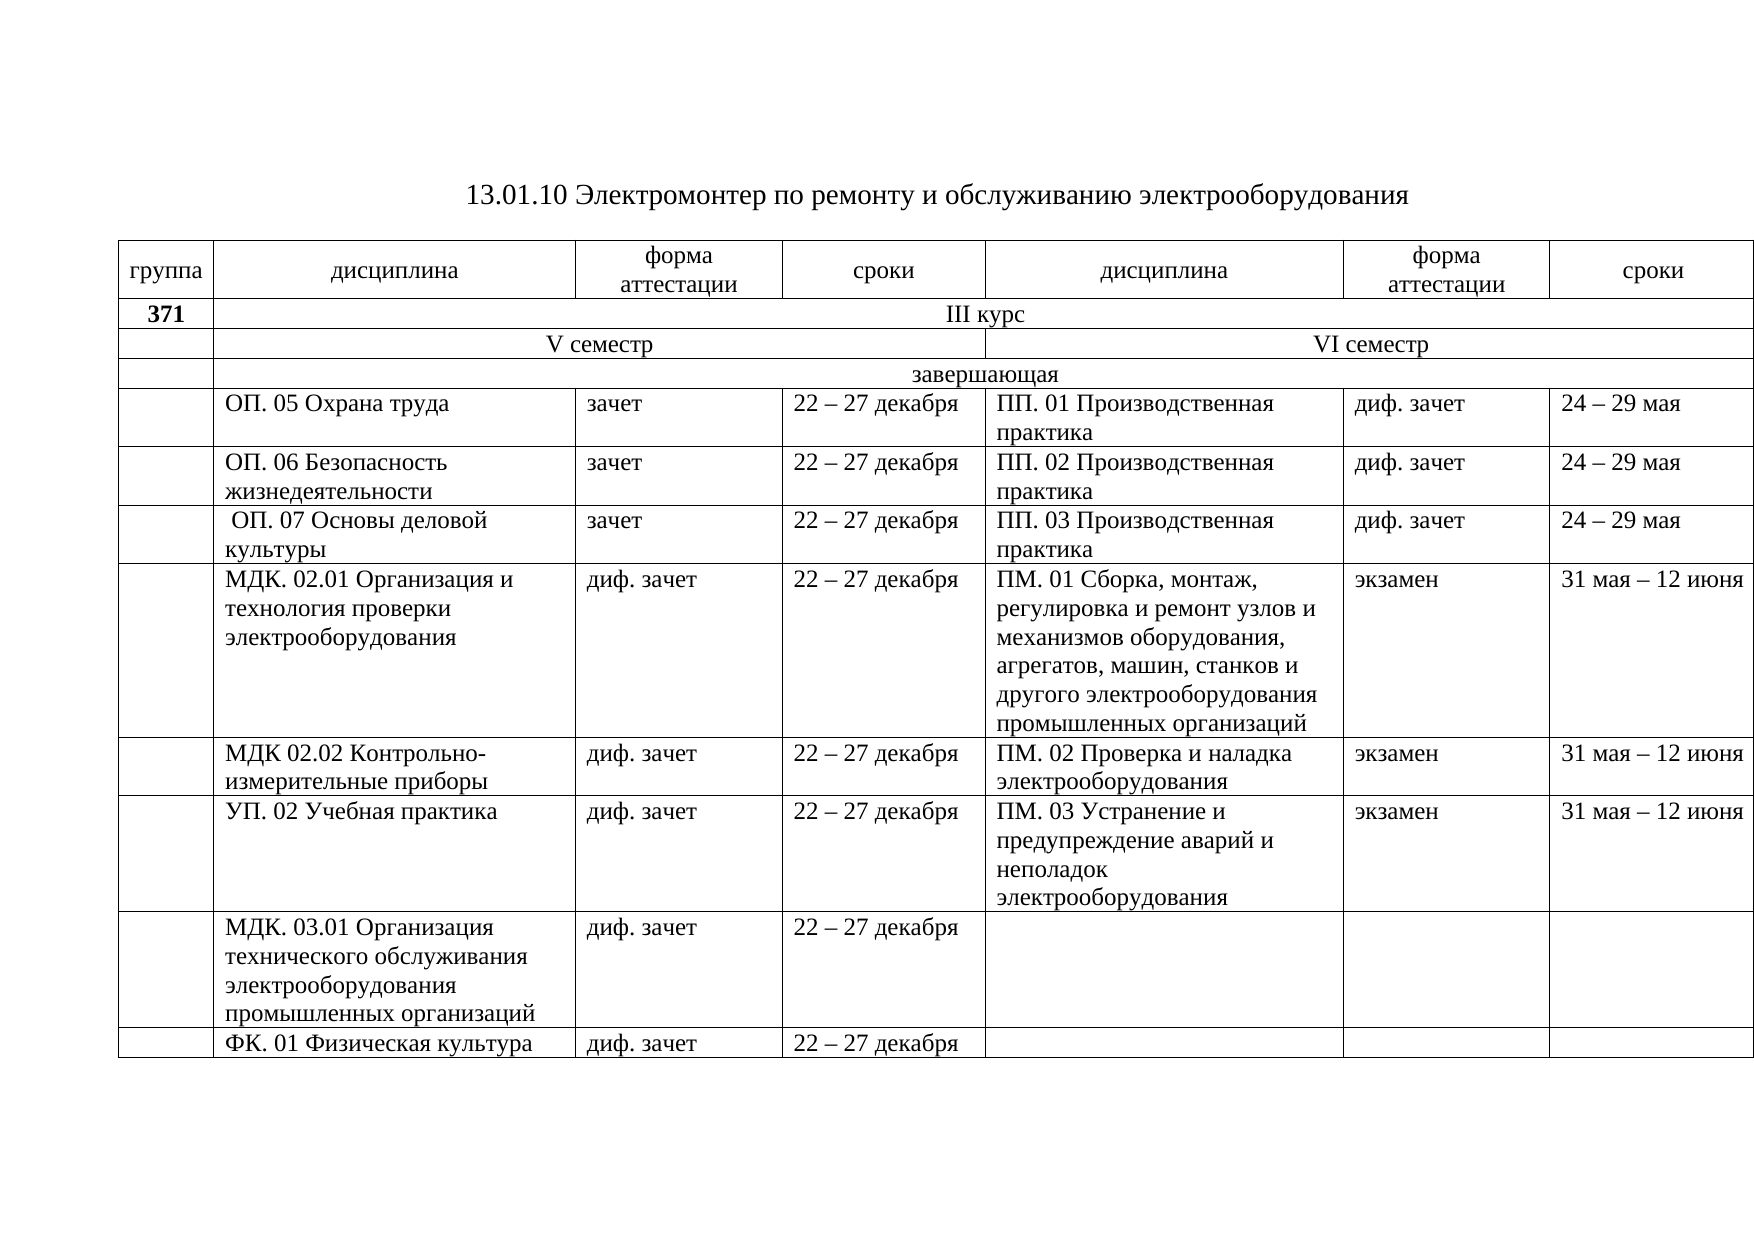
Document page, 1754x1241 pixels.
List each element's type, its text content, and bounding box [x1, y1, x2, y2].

table_cell 24 – 29 мая [1550, 389, 1753, 446]
table_cell экзамен [1344, 796, 1549, 911]
table_cell ПП. 03 Производственная практика [986, 506, 1343, 563]
table_cell 24 – 29 мая [1550, 506, 1753, 563]
table_cell экзамен [1344, 738, 1549, 795]
table_cell диф. зачет [1344, 389, 1549, 446]
table_cell V семестр [214, 329, 985, 358]
table_cell 31 мая – 12 июня [1550, 564, 1753, 737]
table_cell 22 – 27 декабря [783, 738, 985, 795]
table_cell дисциплина [986, 241, 1343, 298]
table_cell МДК 02.02 Контрольно-измерительные приборы [214, 738, 575, 795]
table_cell [1344, 1028, 1549, 1057]
table_cell группа [119, 241, 213, 298]
table_cell [119, 329, 213, 358]
table_cell 22 – 27 декабря [783, 564, 985, 737]
table_cell 22 – 27 декабря [783, 1028, 985, 1057]
table_cell ПМ. 03 Устранение и предупреждение аварий и неполадок электрооборудования [986, 796, 1343, 911]
table_cell экзамен [1344, 564, 1549, 737]
table_cell 24 – 29 мая [1550, 447, 1753, 504]
table_cell зачет [576, 506, 782, 563]
table_cell МДК. 02.01 Организация и технология проверки электрооборудования [214, 564, 575, 737]
table_cell [1550, 1028, 1753, 1057]
table_cell [986, 912, 1343, 1027]
table_cell МДК. 03.01 Организация технического обслуживания электрооборудования промышленных организаций [214, 912, 575, 1027]
table_cell диф. зачет [576, 912, 782, 1027]
table_cell ПМ. 02 Проверка и наладка электрооборудования [986, 738, 1343, 795]
table_cell диф. зачет [576, 564, 782, 737]
table_cell 22 – 27 декабря [783, 447, 985, 504]
table_cell [119, 389, 213, 446]
table_cell зачет [576, 447, 782, 504]
table_cell завершающая [214, 359, 1753, 387]
table_cell сроки [1550, 241, 1753, 298]
table_cell ОП. 07 Основы деловой культуры [214, 506, 575, 563]
table_cell ОП. 05 Охрана труда [214, 389, 575, 446]
table_cell III курс [214, 299, 1753, 328]
table_cell 31 мая – 12 июня [1550, 796, 1753, 911]
table_cell [119, 447, 213, 504]
table_cell 22 – 27 декабря [783, 912, 985, 1027]
table_cell 371 [119, 299, 213, 328]
table_cell [119, 564, 213, 737]
table_cell ПП. 02 Производственная практика [986, 447, 1343, 504]
table_cell [986, 1028, 1343, 1057]
table_cell [119, 912, 213, 1027]
table_cell VI семестр [986, 329, 1753, 358]
table_cell зачет [576, 389, 782, 446]
table_cell сроки [783, 241, 985, 298]
table_cell [119, 359, 213, 387]
table_cell диф. зачет [1344, 447, 1549, 504]
table_cell 22 – 27 декабря [783, 506, 985, 563]
table_header 13.01.10 Электромонтер по ремонту и обслуживанию электрооборудования [118, 177, 1754, 239]
table_cell дисциплина [214, 241, 575, 298]
table_cell 22 – 27 декабря [783, 389, 985, 446]
table_cell 31 мая – 12 июня [1550, 738, 1753, 795]
table_cell [119, 738, 213, 795]
table_cell ПП. 01 Производственная практика [986, 389, 1343, 446]
table_cell [1550, 912, 1753, 1027]
table_cell 22 – 27 декабря [783, 796, 985, 911]
table_cell диф. зачет [576, 796, 782, 911]
table_cell [119, 506, 213, 563]
table_cell форма аттестации [1344, 241, 1549, 298]
table_cell ФК. 01 Физическая культура [214, 1028, 575, 1057]
table_cell [119, 796, 213, 911]
table_cell [1344, 912, 1549, 1027]
table_cell форма аттестации [576, 241, 782, 298]
table_cell ПМ. 01 Сборка, монтаж, регулировка и ремонт узлов и механизмов оборудования, агрегатов, машин, станков и другого электрооборудования промышленных организаций [986, 564, 1343, 737]
table_cell [119, 1028, 213, 1057]
table_cell УП. 02 Учебная практика [214, 796, 575, 911]
table_cell диф. зачет [576, 1028, 782, 1057]
table_cell ОП. 06 Безопасность жизнедеятельности [214, 447, 575, 504]
table_cell диф. зачет [1344, 506, 1549, 563]
table_cell диф. зачет [576, 738, 782, 795]
